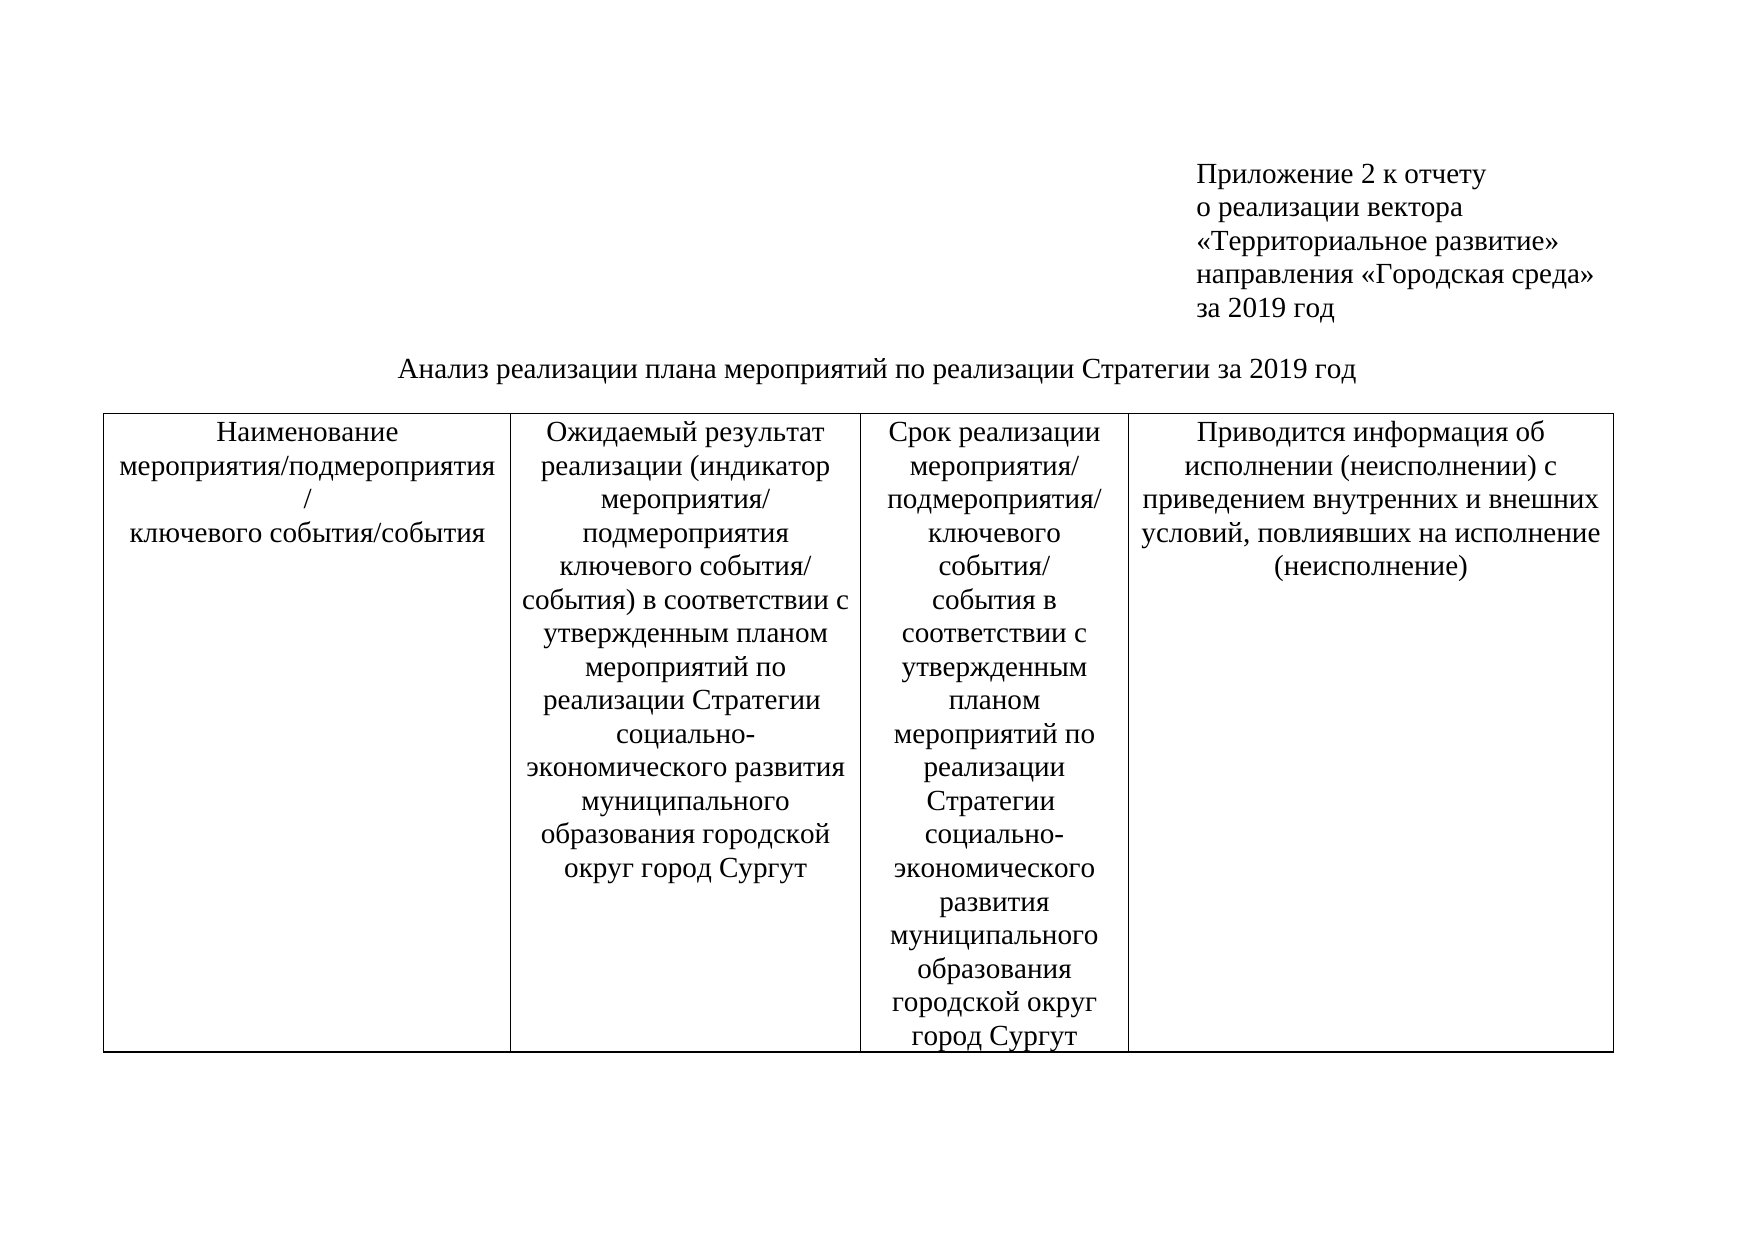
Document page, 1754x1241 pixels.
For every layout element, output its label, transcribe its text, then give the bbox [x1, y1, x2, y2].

text за 2019 год [1196, 290, 1651, 323]
table_header Наименование мероприятия/подмероприятия/ ключевого события/события [104, 414, 510, 1051]
table_header Приводится информация об исполнении (неисполнении) с приведением внутренних и внешних условий, повлиявших на исполнение (неисполнение) [1129, 414, 1613, 1051]
text Анализ реализации плана мероприятий по реализации Стратегии за 2019 год [103, 351, 1651, 385]
text о реализации вектора «Территориальное развитие» [1196, 189, 1651, 256]
text Приложение 2 к отчету [1196, 156, 1651, 189]
table_header Срок реализации мероприятия/ подмероприятия/ ключевого события/ события в соответствии с утвержденным планом мероприятий по реализации Стратегии социально-экономического развития муниципального образования городской округ город Сургут [861, 414, 1128, 1051]
text направления «Городская среда» [1196, 256, 1651, 290]
table_header Ожидаемый результат реализации (индикатор мероприятия/ подмероприятия ключевого события/ события) в соответствии с утвержденным планом мероприятий по реализации Стратегии социально-экономического развития муниципального образования городской округ город Сургут [511, 414, 860, 1051]
